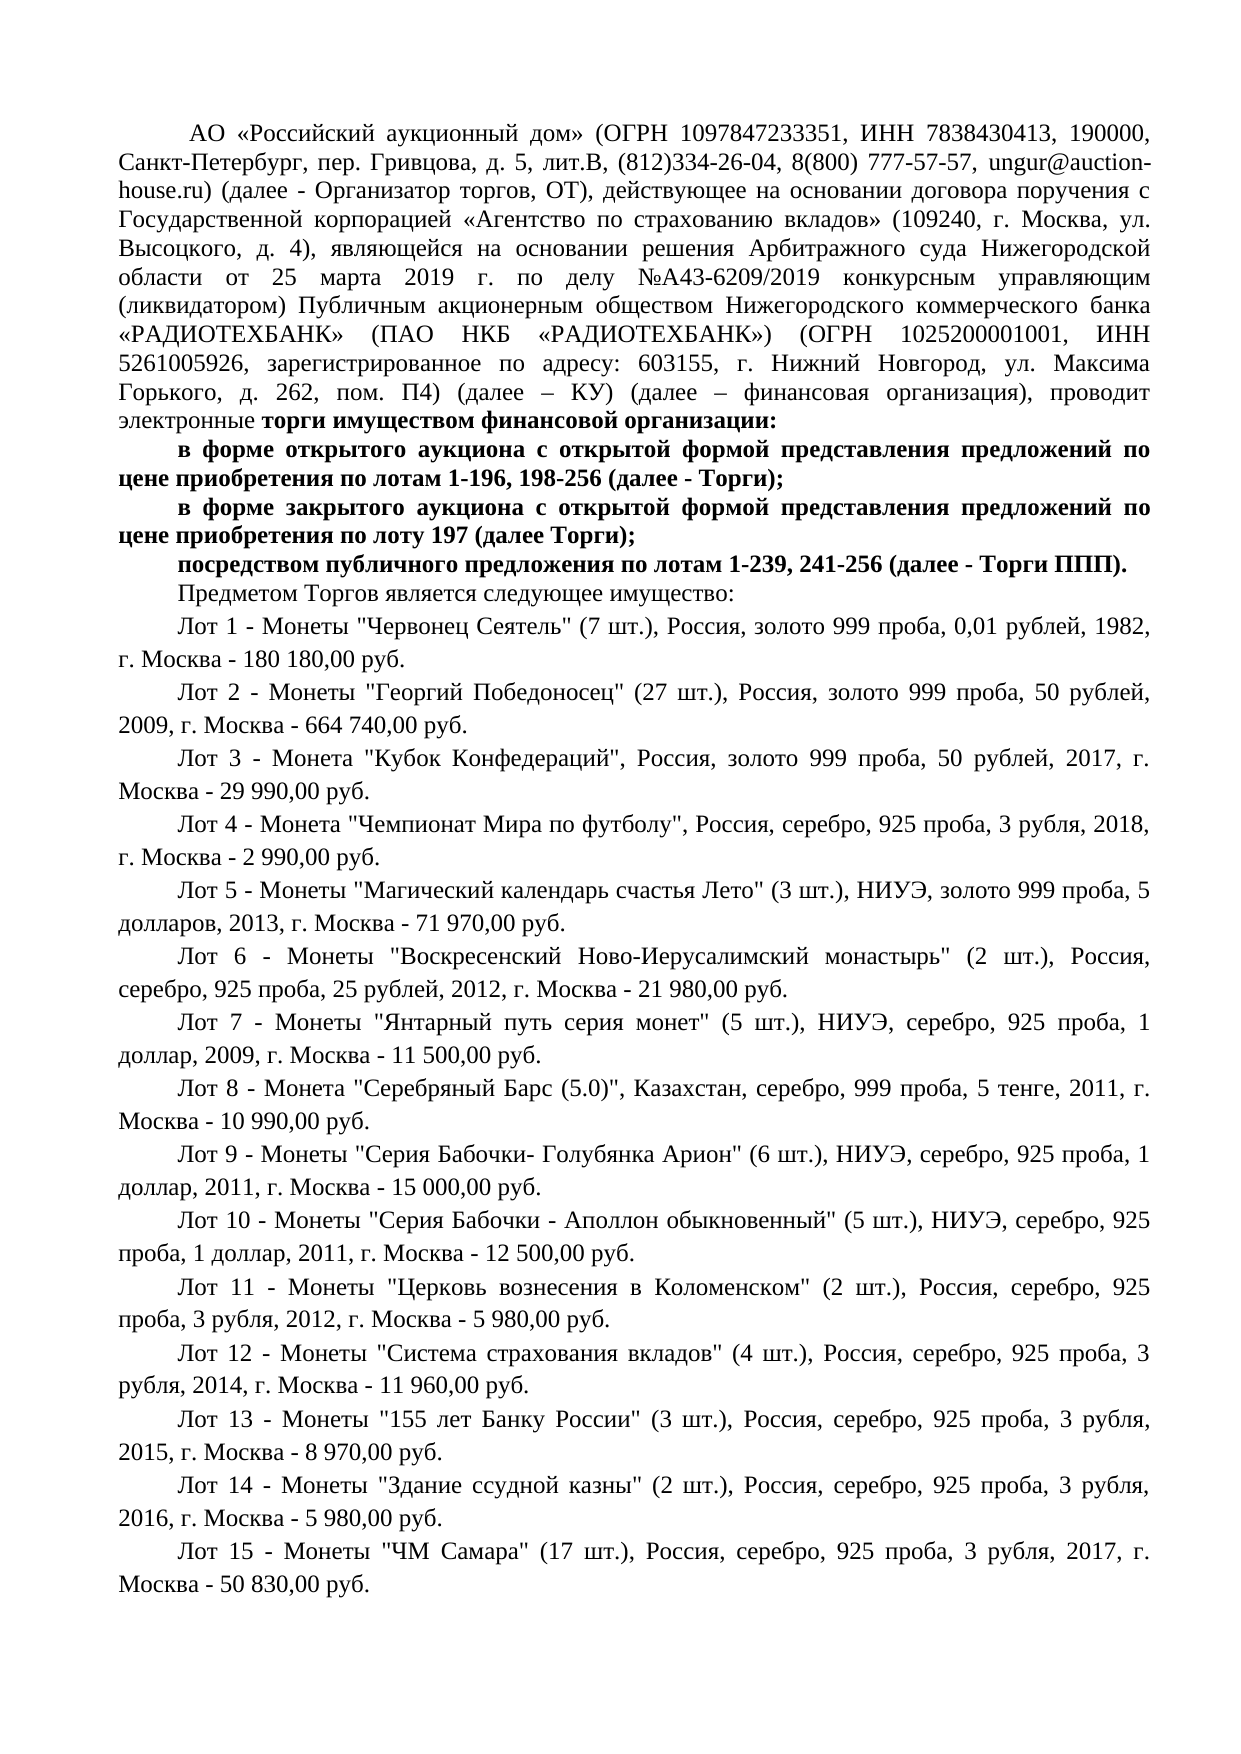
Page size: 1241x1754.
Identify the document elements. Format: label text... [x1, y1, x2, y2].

text Лот 2 - Монеты "Георгий Победоносец" (27 шт.), Россия, золото 999 проба, 50 рублей, 2009, г. Москва - 664 740,00 руб. [118, 677, 1151, 739]
text Лот 4 - Монета "Чемпионат Мира по футболу", Россия, серебро, 925 проба, 3 рубля, 2018, г. Москва - 2 990,00 руб. [118, 809, 1151, 871]
text Лот 15 - Монеты "ЧМ Самара" (17 шт.), Россия, серебро, 925 проба, 3 рубля, 2017, г. Москва - 50 830,00 руб. [118, 1536, 1151, 1597]
text Лот 3 - Монета "Кубок Конфедераций", Россия, золото 999 проба, 50 рублей, 2017, г. Москва - 29 990,00 руб. [118, 743, 1151, 805]
text посредством публичного предложения по лотам 1-239, 241-256 (далее - Торги ППП). [118, 549, 1151, 578]
text в форме закрытого аукциона с открытой формой представления предложений по цене приобретения по лоту 197 (далее Торги); [118, 492, 1151, 549]
text Лот 7 - Монеты "Янтарный путь серия монет" (5 шт.), НИУЭ, серебро, 925 проба, 1 доллар, 2009, г. Москва - 11 500,00 руб. [118, 1007, 1151, 1069]
text Предметом Торгов является следующее имущество: [118, 578, 1151, 607]
text Лот 8 - Монета "Серебряный Барс (5.0)", Казахстан, серебро, 999 проба, 5 тенге, 2011, г. Москва - 10 990,00 руб. [118, 1073, 1151, 1135]
text Лот 5 - Монеты "Магический календарь счастья Лето" (3 шт.), НИУЭ, золото 999 проба, 5 долларов, 2013, г. Москва - 71 970,00 руб. [118, 875, 1151, 937]
text в форме открытого аукциона с открытой формой представления предложений по цене приобретения по лотам 1-196, 198-256 (далее - Торги); [118, 434, 1151, 492]
text Лот 1 - Монеты "Червонец Сеятель" (7 шт.), Россия, золото 999 проба, 0,01 рублей, 1982, г. Москва - 180 180,00 руб. [118, 611, 1151, 673]
text Лот 13 - Монеты "155 лет Банку России" (3 шт.), Россия, серебро, 925 проба, 3 рубля, 2015, г. Москва - 8 970,00 руб. [118, 1404, 1151, 1465]
text Лот 9 - Монеты "Серия Бабочки- Голубянка Арион" (6 шт.), НИУЭ, серебро, 925 проба, 1 доллар, 2011, г. Москва - 15 000,00 руб. [118, 1139, 1151, 1201]
text Лот 12 - Монеты "Система страхования вкладов" (4 шт.), Россия, серебро, 925 проба, 3 рубля, 2014, г. Москва - 11 960,00 руб. [118, 1338, 1151, 1399]
text АО «Российский аукционный дом» (ОГРН 1097847233351, ИНН 7838430413, 190000, Санкт-Петербург, пер. Гривцова, д. 5, лит.В, (812)334-26-04, 8(800) 777-57-57, ungur@auction-house.ru) (далее - Организатор торгов, ОТ), действующее на основании договора поручения с Государственной корпорацией «Агентство по страхованию вкладов» (109240, г. Москва, ул. Высоцкого, д. 4), являющейся на основании решения Арбитражного суда Нижегородской области от 25 марта 2019 г. по делу №А43-6209/2019 конкурсным управляющим (ликвидатором) Публичным акционерным обществом Нижегородского коммерческого банка «РАДИОТЕХБАНК» (ПАО НКБ «РАДИОТЕХБАНК») (ОГРН 1025200001001, ИНН 5261005926, зарегистрированное по адресу: 603155, г. Нижний Новгород, ул. Максима Горького, д. 262, пом. П4) (далее – КУ) (далее – финансовая организация), проводит электронные торги имуществом финансовой организации: [118, 118, 1151, 434]
text Лот 10 - Монеты "Серия Бабочки - Аполлон обыкновенный" (5 шт.), НИУЭ, серебро, 925 проба, 1 доллар, 2011, г. Москва - 12 500,00 руб. [118, 1206, 1151, 1267]
text Лот 6 - Монеты "Воскресенский Ново-Иерусалимский монастырь" (2 шт.), Россия, серебро, 925 проба, 25 рублей, 2012, г. Москва - 21 980,00 руб. [118, 941, 1151, 1003]
text Лот 14 - Монеты "Здание ссудной казны" (2 шт.), Россия, серебро, 925 проба, 3 рубля, 2016, г. Москва - 5 980,00 руб. [118, 1470, 1151, 1531]
text Лот 11 - Монеты "Церковь вознесения в Коломенском" (2 шт.), Россия, серебро, 925 проба, 3 рубля, 2012, г. Москва - 5 980,00 руб. [118, 1272, 1151, 1333]
